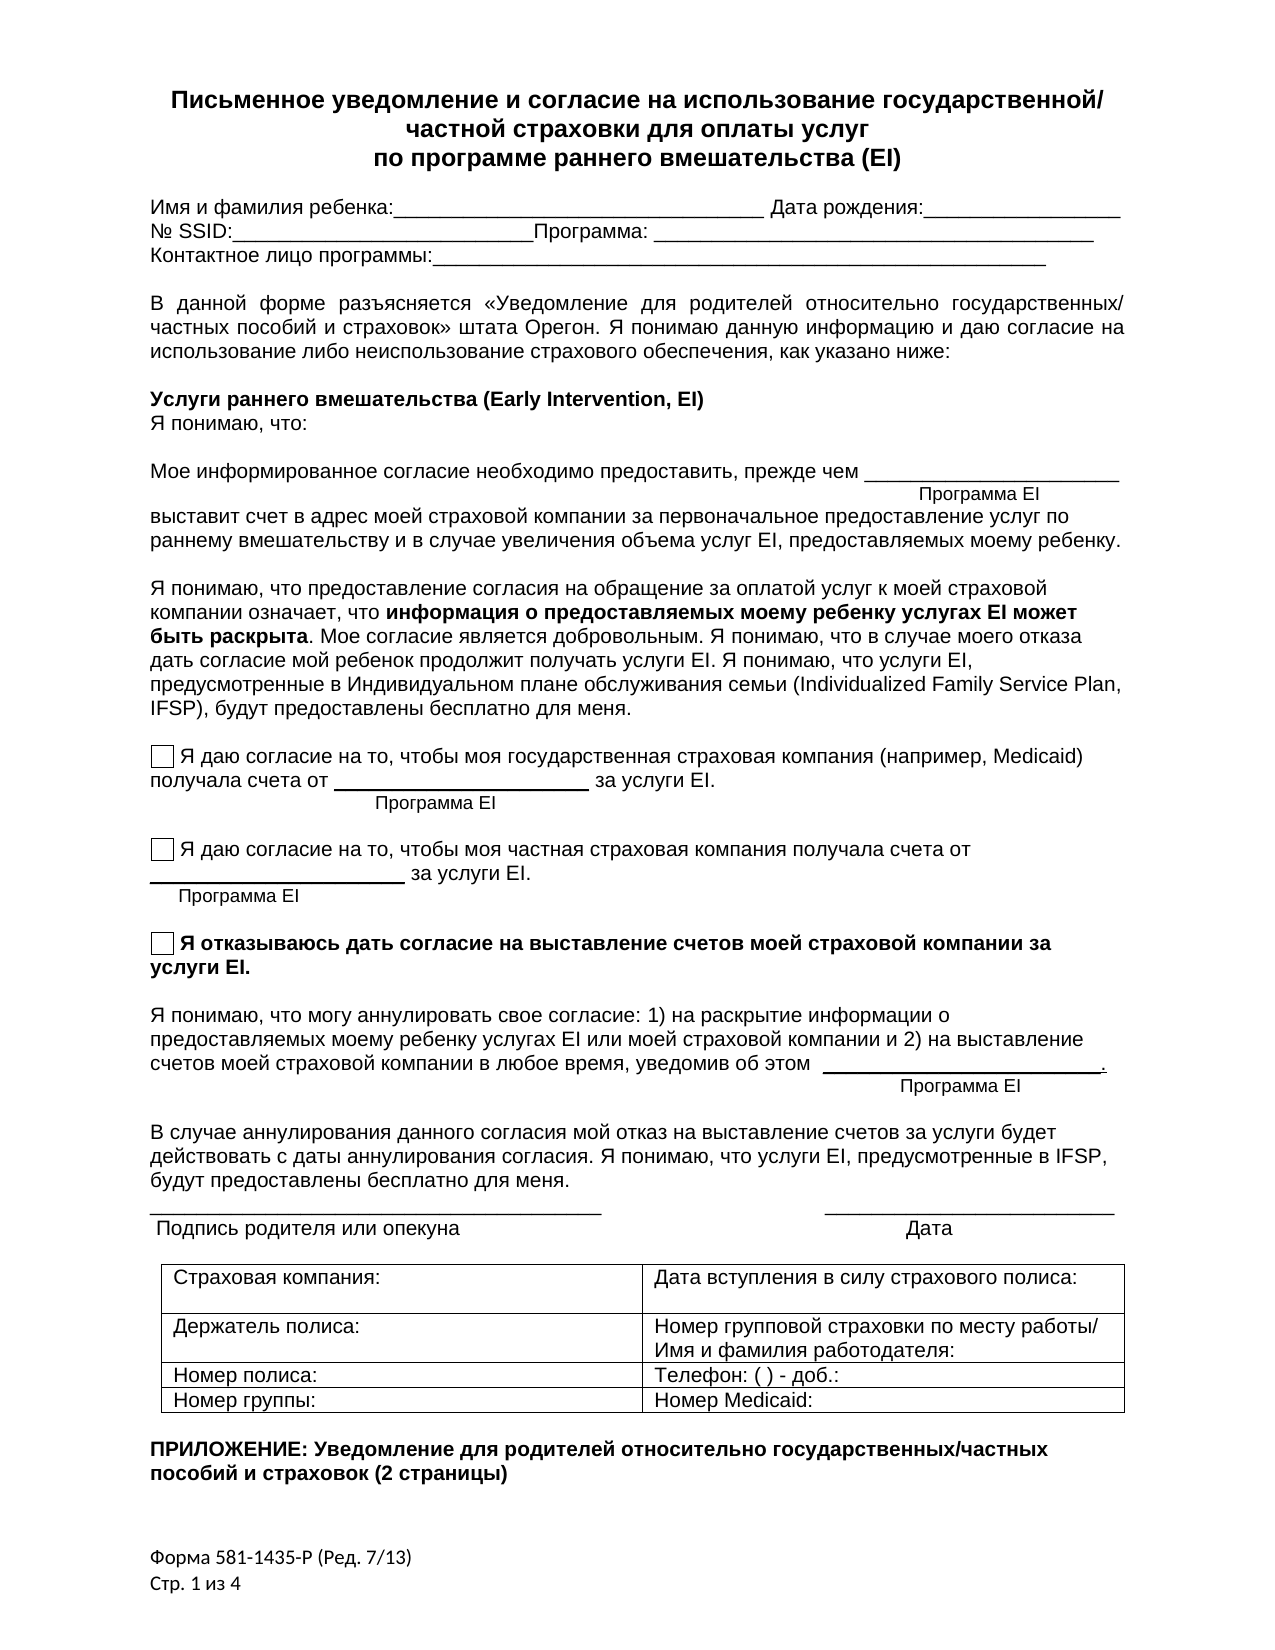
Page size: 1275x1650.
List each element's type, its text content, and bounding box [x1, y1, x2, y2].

text Я даю согласие на то, чтобы моя частная страховая компания получала счета от ______________________ за услуги EI. [150, 837, 1125, 885]
table_header Дата вступления в силу страхового полиса: [643, 1265, 1124, 1313]
text № SSID:__________________________Программа: ______________________________________ [150, 219, 1125, 243]
text Я понимаю, что могу аннулировать свое согласие: 1) на раскрытие информации о предоставляемых моему ребенку услугах EI или моей страховой компании и 2) на выставление счетов моей страховой компании в любое время, уведомив об этом ________________________. [150, 1003, 1125, 1074]
text Я понимаю, что: [150, 411, 1125, 435]
table_cell Номер групповой страховки по месту работы/ Имя и фамилия работодателя: [643, 1314, 1124, 1362]
table_header Страховая компания: [162, 1265, 642, 1313]
text ПРИЛОЖЕНИЕ: Уведомление для родителей относительно государственных/частных пособий и страховок (2 страницы) [150, 1437, 1125, 1485]
text Программа EI [150, 483, 1125, 504]
table_cell Номер Medicaid: [643, 1388, 1124, 1412]
text Я отказываюсь дать согласие на выставление счетов моей страховой компании за услуги EI. [150, 931, 1125, 979]
text Программа EI [150, 792, 1006, 813]
text Я даю согласие на то, чтобы моя государственная страховая компания (например, Medicaid) получала счета от ______________________ за услуги EI. [150, 744, 1125, 792]
text Услуги раннего вмешательства (Early Intervention, EI) [150, 387, 1125, 411]
table_cell Номер группы: [162, 1388, 642, 1412]
text выставит счет в адрес моей страховой компании за первоначальное предоставление услуг по раннему вмешательству и в случае увеличения объема услуг EI, предоставляемых моему ребенку. [150, 504, 1125, 552]
text Письменное уведомление и согласие на использование государственной/ частной страховки для оплаты услуг [150, 85, 1125, 142]
text В данной форме разъясняется «Уведомление для родителей относительно государственных/ частных пособий и страховок» штата Орегон. Я понимаю данную информацию и даю согласие на использование либо неиспользование страхового обеспечения, как указано ниже: [150, 291, 1125, 363]
text Имя и фамилия ребенка:________________________________ Дата рождения:_________________ [150, 195, 1125, 219]
text Я понимаю, что предоставление согласия на обращение за оплатой услуг к моей страховой компании означает, что информация о предоставляемых моему ребенку услугах EI может быть раскрыта. Мое согласие является добровольным. Я понимаю, что в случае моего отказа дать согласие мой ребенок продолжит получать услуги EI. Я понимаю, что услуги EI, предусмотренные в Индивидуальном плане обслуживания семьи (Individualized Family Service Plan, IFSP), будут предоставлены бесплатно для меня. [150, 576, 1125, 720]
text Программа EI [150, 885, 1125, 907]
text Мое информированное согласие необходимо предоставить, прежде чем ______________________ [150, 459, 1125, 483]
text Программа EI [150, 1074, 1125, 1096]
text В случае аннулирования данного согласия мой отказ на выставление счетов за услуги будет действовать с даты аннулирования согласия. Я понимаю, что услуги EI, предусмотренные в IFSP, будут предоставлены бесплатно для меня. [150, 1120, 1125, 1192]
text _______________________________________ _________________________ [150, 1192, 1125, 1216]
text по программе раннего вмешательства (EI) [150, 142, 1125, 171]
table_cell Держатель полиса: [162, 1314, 642, 1362]
text Подпись родителя или опекуна Дата [150, 1216, 1125, 1240]
table_cell Телефон: ( ) - доб.: [643, 1363, 1124, 1387]
text Контактное лицо программы:_____________________________________________________ [150, 243, 1125, 267]
table_cell Номер полиса: [162, 1363, 642, 1387]
